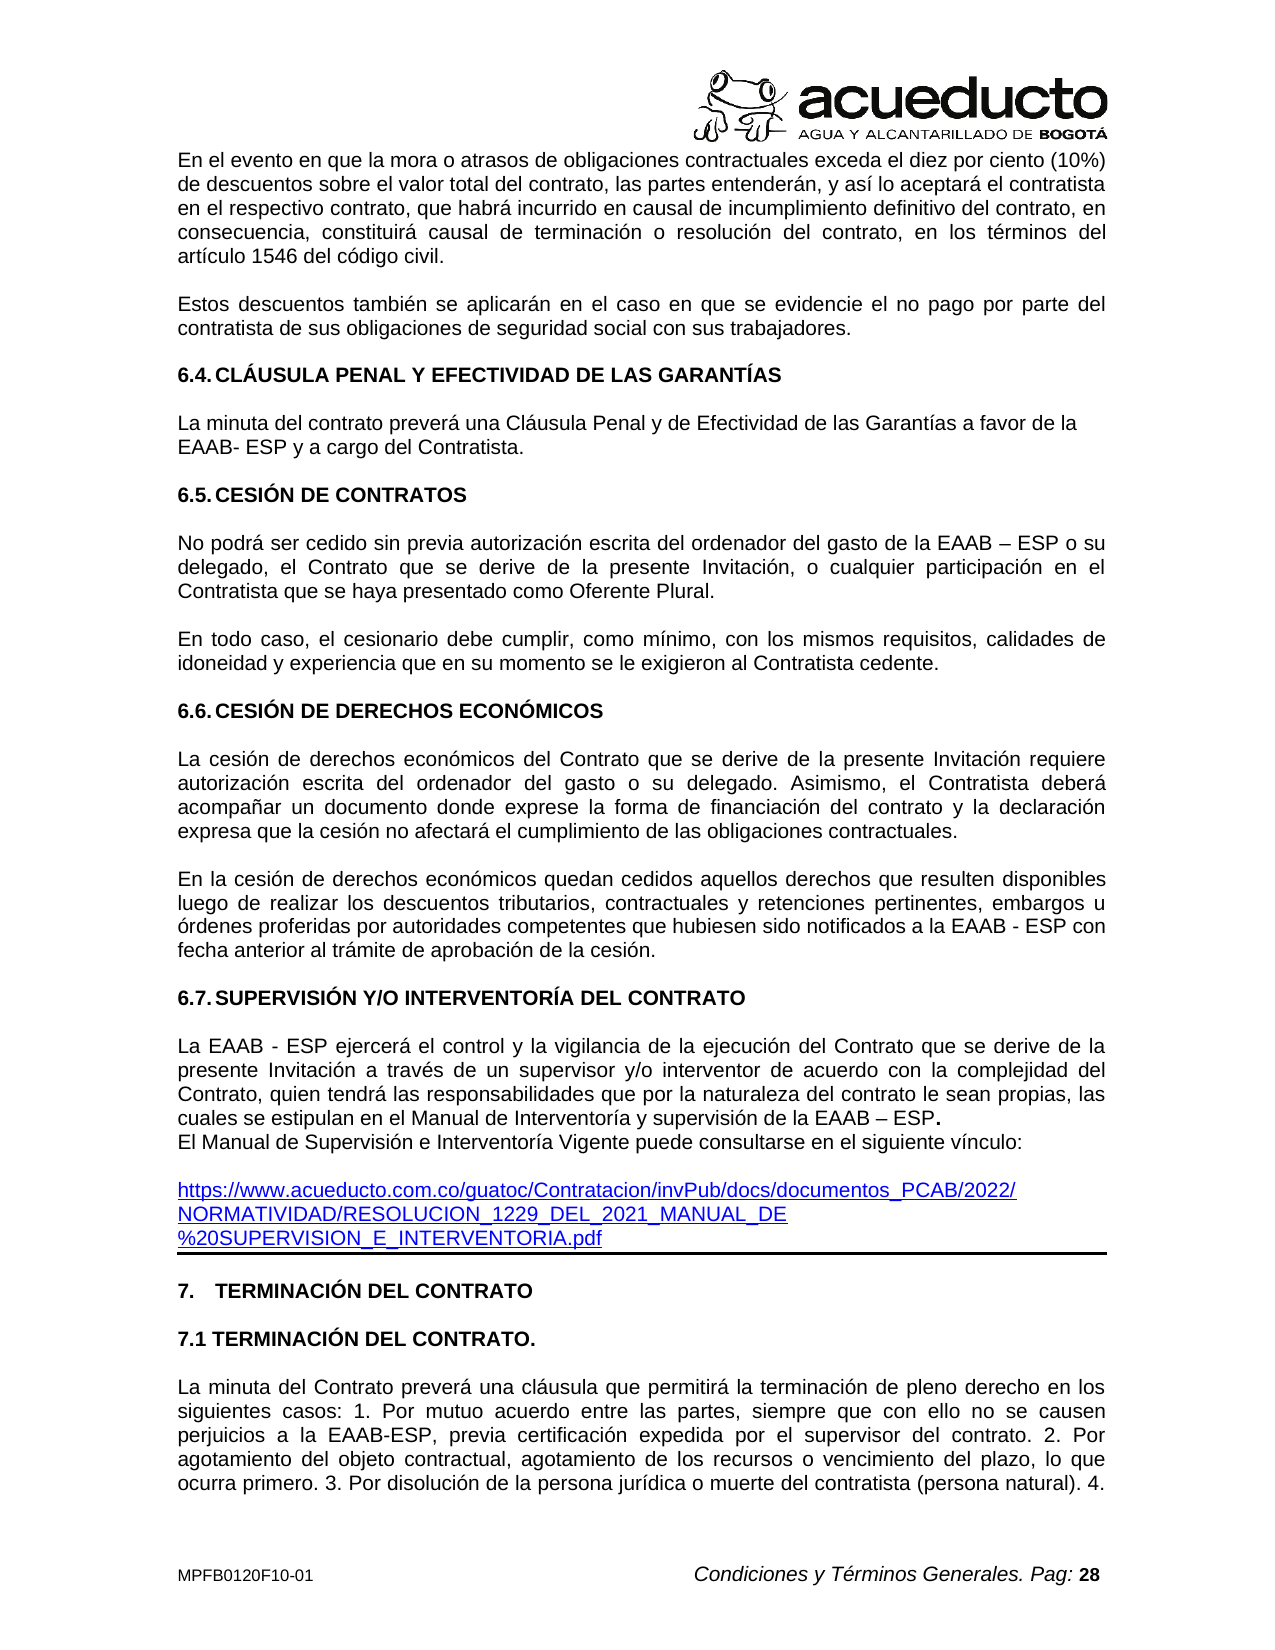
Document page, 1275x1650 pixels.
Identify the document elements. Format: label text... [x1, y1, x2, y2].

text En el evento en que la mora o atrasos de obligaciones contractuales exceda el diez por ciento (10%) de descuentos sobre el valor total del contrato, las partes entenderán, y así lo aceptará el contratista en el respectivo contrato, que habrá incurrido en causal de incumplimiento definitivo del contrato, en consecuencia, constituirá causal de terminación o resolución del contrato, en los términos del artículo 1546 del código civil. [177, 148, 1107, 267]
text https://www.acueducto.com.co/guatoc/Contratacion/invPub/docs/documentos_PCAB/2022/NORMATIVIDAD/RESOLUCION_1229_DEL_2021_MANUAL_DE%20SUPERVISION_E_INTERVENTORIA.pdf [177, 1178, 1107, 1252]
text El Manual de Supervisión e Interventoría Vigente puede consultarse en el siguiente vínculo: [177, 1130, 1107, 1154]
text La cesión de derechos económicos del Contrato que se derive de la presente Invitación requiere autorización escrita del ordenador del gasto o su delegado. Asimismo, el Contratista deberá acompañar un documento donde exprese la forma de financiación del contrato y la declaración expresa que la cesión no afectará el cumplimiento de las obligaciones contractuales. [177, 747, 1107, 842]
subtitle CLÁUSULA PENAL Y EFECTIVIDAD DE LAS GARANTÍAS [177, 363, 1117, 387]
subtitle CESIÓN DE DERECHOS ECONÓMICOS [177, 699, 1117, 723]
subtitle SUPERVISIÓN Y/O INTERVENTORÍA DEL CONTRATO [177, 986, 1117, 1010]
text Estos descuentos también se aplicarán en el caso en que se evidencie el no pago por parte del contratista de sus obligaciones de seguridad social con sus trabajadores. [177, 291, 1107, 339]
text No podrá ser cedido sin previa autorización escrita del ordenador del gasto de la EAAB – ESP o su delegado, el Contrato que se derive de la presente Invitación, o cualquier participación en el Contratista que se haya presentado como Oferente Plural. [177, 531, 1107, 603]
text La EAAB - ESP ejercerá el control y la vigilancia de la ejecución del Contrato que se derive de la presente Invitación a través de un supervisor y/o interventor de acuerdo con la complejidad del Contrato, quien tendrá las responsabilidades que por la naturaleza del contrato le sean propias, las cuales se estipulan en el Manual de Interventoría y supervisión de la EAAB – ESP. [177, 1034, 1107, 1130]
text La minuta del contrato preverá una Cláusula Penal y de Efectividad de las Garantías a favor de la EAAB- ESP y a cargo del Contratista. [177, 411, 1107, 459]
subtitle TERMINACIÓN DEL CONTRATO [177, 1279, 1117, 1303]
subtitle CESIÓN DE CONTRATOS [177, 483, 1117, 507]
subtitle 7.1 TERMINACIÓN DEL CONTRATO. [177, 1327, 1117, 1351]
text En todo caso, el cesionario debe cumplir, como mínimo, con los mismos requisitos, calidades de idoneidad y experiencia que en su momento se le exigieron al Contratista cedente. [177, 627, 1107, 675]
picture [693, 70, 1108, 142]
text En la cesión de derechos económicos quedan cedidos aquellos derechos que resulten disponibles luego de realizar los descuentos tributarios, contractuales y retenciones pertinentes, embargos u órdenes proferidas por autoridades competentes que hubiesen sido notificados a la EAAB - ESP con fecha anterior al trámite de aprobación de la cesión. [177, 866, 1107, 962]
